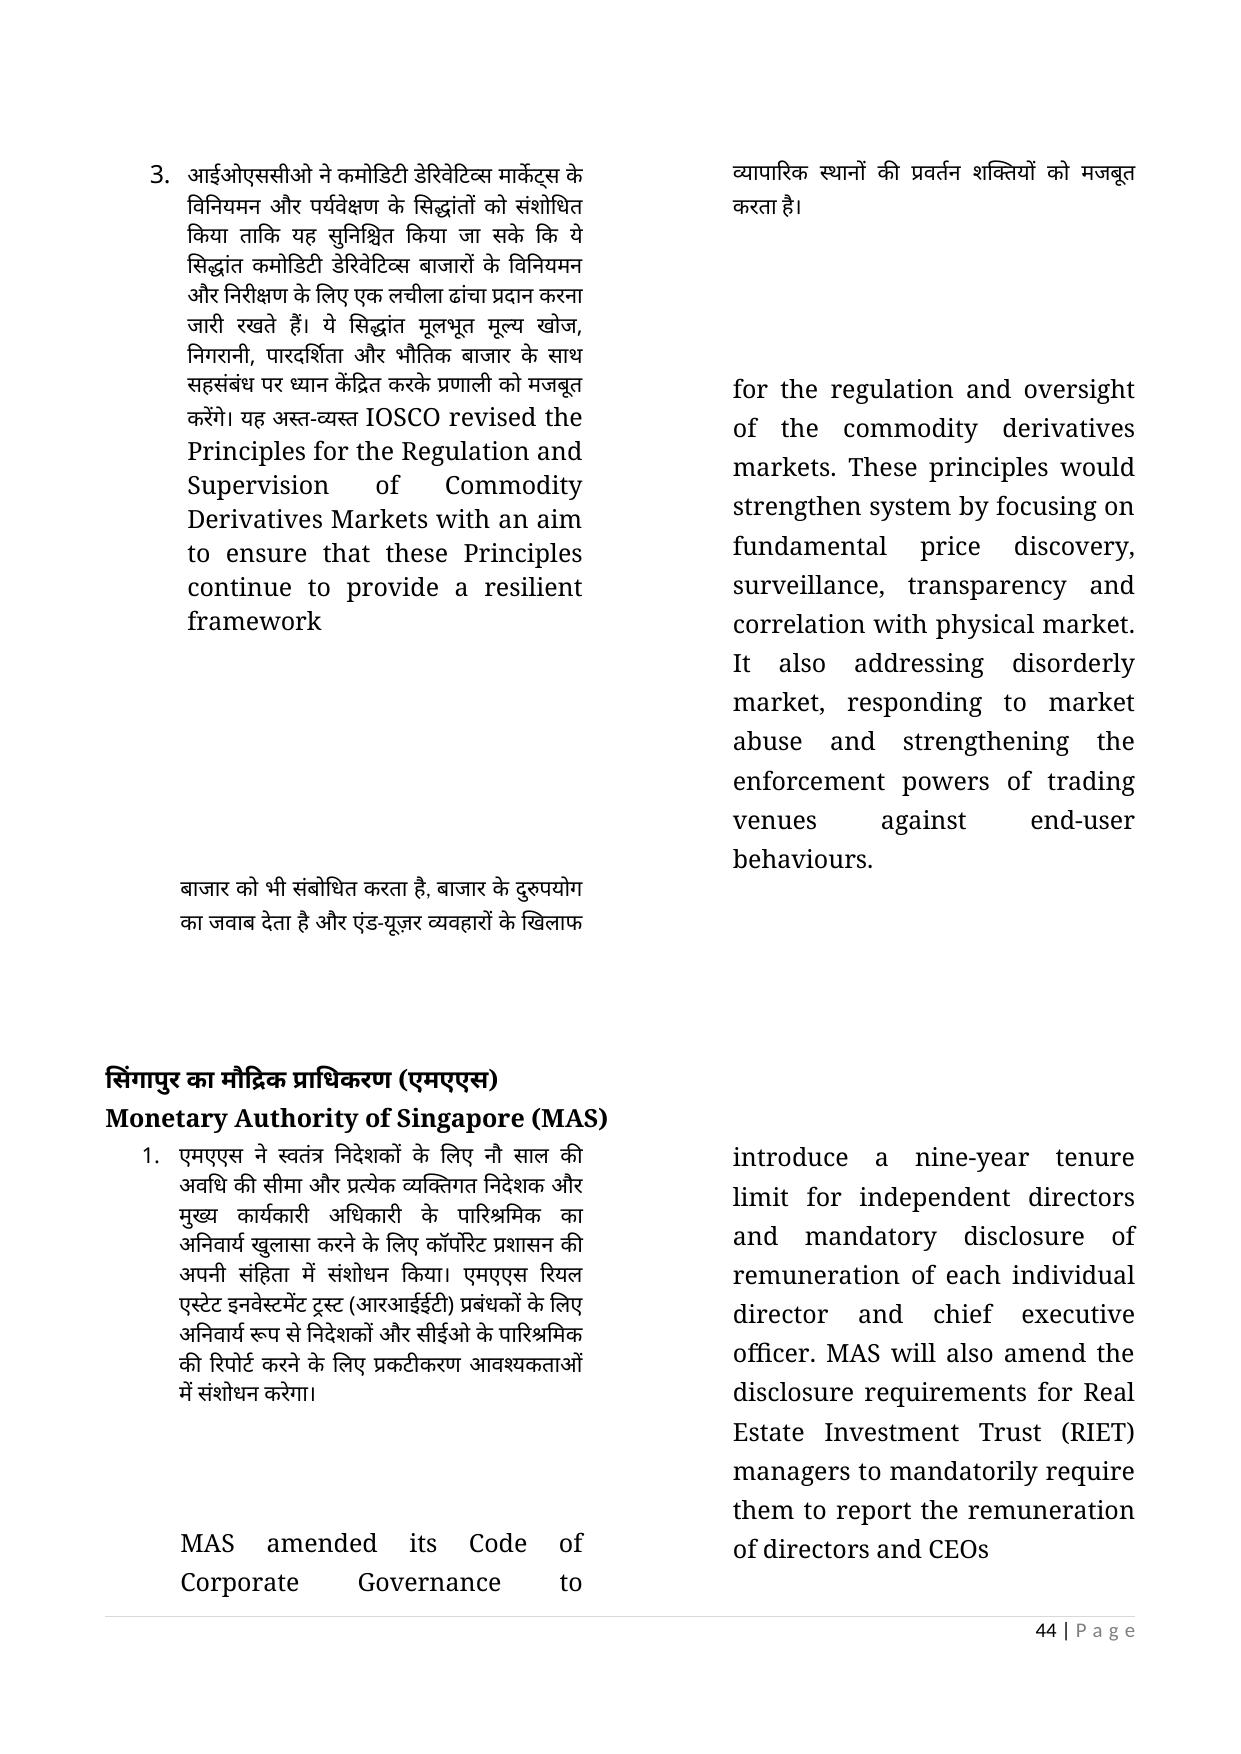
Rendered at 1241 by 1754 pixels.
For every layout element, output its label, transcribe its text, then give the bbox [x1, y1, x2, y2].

list एमएएस ने स्वतंत्र निदेशकों के लिए नौ साल की अवधि की सीमा और प्रत्येक व्यक्तिगत निदेशक और मुख्य कार्यकारी अधिकारी के पारिश्रमिक का अनिवार्य खुलासा करने के लिए कॉर्पोरेट प्रशासन की अपनी संहिता में संशोधन किया। एमएएस रियल एस्टेट इनवेस्टमेंट ट्रस्ट (आरआईईटी) प्रबंधकों के लिए अनिवार्य रूप से निदेशकों और सीईओ के पारिश्रमिक की रिपोर्ट करने के लिए प्रकटीकरण आवश्यकताओं में संशोधन करेगा। [141, 1140, 583, 1408]
text सिंगापुर का मौद्रिक प्राधिकरण (एमएएस) [105, 1062, 1135, 1096]
list बाजार को भी संबोधित करता है, बाजार के दुरुपयोग का जवाब देता है और एंड-यूज़र व्यवहारों के खिलाफ व्यापारिक स्थानों की प्रवर्तन शक्तियों को मजबूत करता है। [733, 157, 1135, 221]
list MAS amended its Code of Corporate Governance to introduce a nine-year tenure limit for independent directors and mandatory disclosure of remuneration of each individual director and chief executive officer. MAS will also amend the disclosure requirements for Real Estate Investment Trust (RIET) managers to mandatorily require them to report the remuneration of directors and CEOs [733, 1140, 1135, 1566]
list for the regulation and oversight of the commodity derivatives markets. These principles would strengthen system by focusing on fundamental price discovery, surveillance, transparency and correlation with physical market. It also addressing disorderly market, responding to market abuse and strengthening the enforcement powers of trading venues against end-user behaviours. [733, 372, 1135, 876]
text Monetary Authority of Singapore (MAS) [105, 1101, 1135, 1135]
list बाजार को भी संबोधित करता है, बाजार के दुरुपयोग का जवाब देता है और एंड-यूज़र व्यवहारों के खिलाफ व्यापारिक स्थानों की प्रवर्तन शक्तियों को मजबूत करता है। [180, 873, 583, 937]
list आईओएससीओ ने कमोडिटी डेरिवेटिव्स मार्केट्स के विनियमन और पर्यवेक्षण के सिद्धांतों को संशोधित किया ताकि यह सुनिश्चित किया जा सके कि ये सिद्धांत कमोडिटी डेरिवेटिव्स बाजारों के विनियमन और निरीक्षण के लिए एक लचीला ढांचा प्रदान करना जारी रखते हैं। ये सिद्धांत मूलभूत मूल्य खोज, निगरानी, ​​पारदर्शिता और भौतिक बाजार के साथ सहसंबंध पर ध्यान केंद्रित करके प्रणाली को मजबूत करेंगे। यह अस्त-व्यस्त IOSCO revised the Principles for the Regulation and Supervision of Commodity Derivatives Markets with an aim to ensure that these Principles continue to provide a resilient framework [149, 157, 583, 638]
list MAS amended its Code of Corporate Governance to introduce a nine-year tenure limit for independent directors and mandatory disclosure of remuneration of each individual director and chief executive officer. MAS will also amend the disclosure requirements for Real Estate Investment Trust (RIET) managers to mandatorily require them to report the remuneration of directors and CEOs [180, 1526, 583, 1599]
